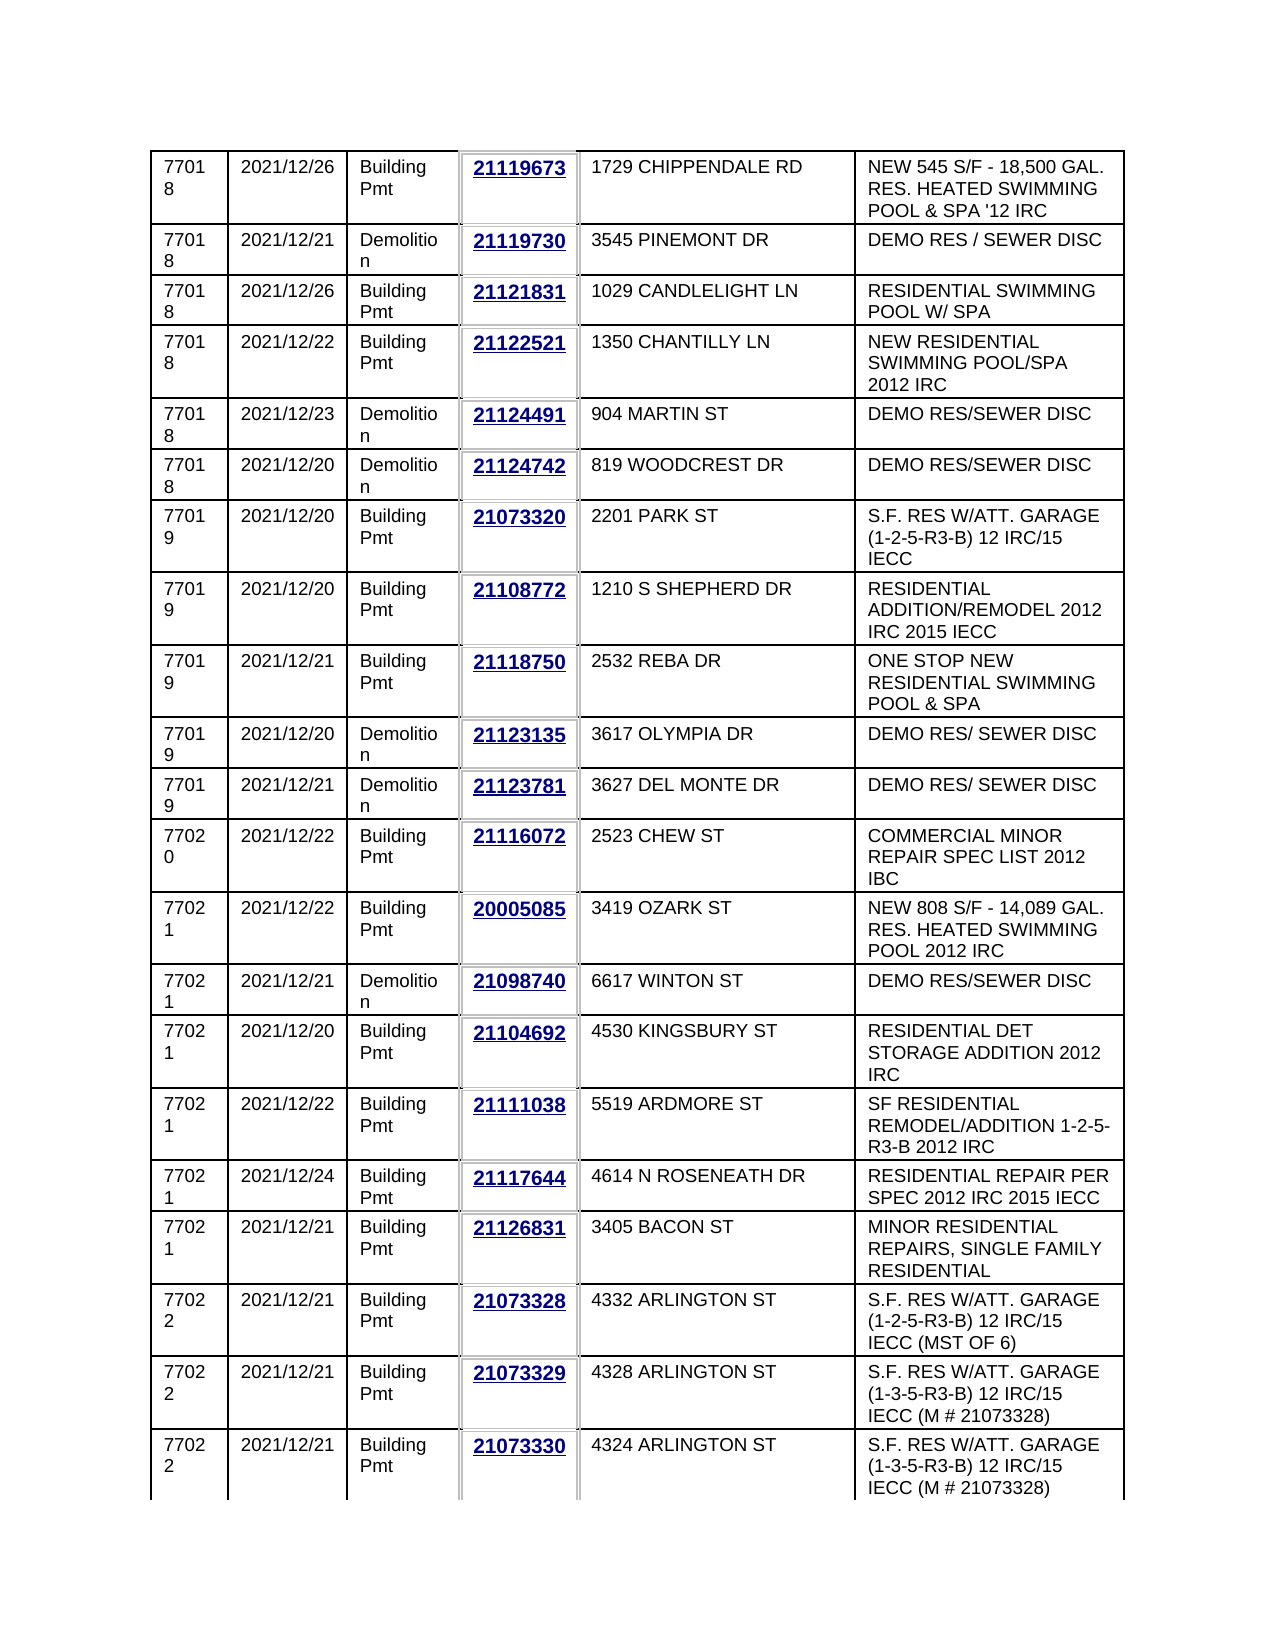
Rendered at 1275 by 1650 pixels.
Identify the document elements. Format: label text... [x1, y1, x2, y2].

table_cell 4324 ARLINGTON ST [581, 1430, 854, 1500]
table_cell DEMO RES/ SEWER DISC [856, 769, 1123, 818]
table_cell DEMO RES/ SEWER DISC [856, 718, 1123, 767]
table_cell 77019 [152, 718, 227, 767]
table_cell 21098740 [463, 968, 576, 1014]
table_cell 3405 BACON ST [581, 1212, 854, 1282]
table_cell 21123781 [463, 772, 576, 818]
table_cell 21073328 [463, 1287, 576, 1355]
table_cell Demolition [348, 399, 458, 448]
table_cell 77022 [152, 1430, 227, 1500]
table_cell 2021/12/24 [229, 1161, 346, 1210]
table_cell 2021/12/20 [229, 450, 346, 499]
table_cell 2021/12/21 [229, 1357, 346, 1427]
table_cell 3545 PINEMONT DR [581, 225, 854, 273]
table_cell 77018 [152, 399, 227, 448]
table_cell Demolition [348, 965, 458, 1014]
table_cell S.F. RES W/ATT. GARAGE (1-2-5-R3-B) 12 IRC/15 IECC (MST OF 6) [856, 1285, 1123, 1355]
table_cell 1029 CANDLELIGHT LN [581, 276, 854, 324]
table_cell 2021/12/26 [229, 152, 346, 222]
table_cell Building Pmt [348, 893, 458, 963]
table_cell 2021/12/21 [229, 1430, 346, 1500]
table_cell 77019 [152, 646, 227, 716]
table_cell COMMERCIAL MINOR REPAIR SPEC LIST 2012 IBC [856, 820, 1123, 891]
table_cell Building Pmt [348, 276, 458, 324]
table_cell Building Pmt [348, 1089, 458, 1159]
table_cell 2021/12/21 [229, 1212, 346, 1282]
table_cell 5519 ARDMORE ST [581, 1089, 854, 1159]
table_cell 21116072 [463, 823, 576, 891]
table_cell Building Pmt [348, 646, 458, 716]
table_cell 4328 ARLINGTON ST [581, 1357, 854, 1427]
table_cell Building Pmt [348, 1161, 458, 1210]
table_cell Building Pmt [348, 820, 458, 891]
table_cell MINOR RESIDENTIAL REPAIRS, SINGLE FAMILY RESIDENTIAL [856, 1212, 1123, 1282]
table_cell 77019 [152, 573, 227, 644]
table_cell 21124491 [463, 402, 576, 448]
table_cell 2021/12/20 [229, 718, 346, 767]
table_cell 77020 [152, 820, 227, 891]
table_cell S.F. RES W/ATT. GARAGE (1-2-5-R3-B) 12 IRC/15 IECC [856, 501, 1123, 571]
table_cell 21123135 [463, 721, 576, 767]
table_cell 2021/12/21 [229, 965, 346, 1014]
table_cell 2021/12/22 [229, 893, 346, 963]
table_cell 77021 [152, 1016, 227, 1087]
table_cell SF RESIDENTIAL REMODEL/ADDITION 1-2-5-R3-B 2012 IRC [856, 1089, 1123, 1159]
table_cell 2201 PARK ST [581, 501, 854, 571]
table_cell Demolition [348, 450, 458, 499]
table_cell 21117644 [463, 1164, 576, 1210]
table_cell 77019 [152, 769, 227, 818]
table_cell Building Pmt [348, 1016, 458, 1087]
table_cell 77021 [152, 893, 227, 963]
table_cell 21121831 [463, 278, 576, 324]
table_cell 2021/12/23 [229, 399, 346, 448]
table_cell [856, 1430, 1123, 1500]
table_cell Demolition [348, 769, 458, 818]
table_cell 21073329 [463, 1360, 576, 1427]
table_cell Building Pmt [348, 501, 458, 571]
table_cell 21119730 [463, 227, 576, 273]
table_cell 2532 REBA DR [581, 646, 854, 716]
table_cell 2021/12/20 [229, 501, 346, 571]
table_cell 21104692 [463, 1019, 576, 1087]
table_cell 77018 [152, 225, 227, 273]
table_cell 77021 [152, 965, 227, 1014]
table_cell 1210 S SHEPHERD DR [581, 573, 854, 644]
table_cell RESIDENTIAL DET STORAGE ADDITION 2012 IRC [856, 1016, 1123, 1087]
table_cell 819 WOODCREST DR [581, 450, 854, 499]
table_cell 2021/12/22 [229, 820, 346, 891]
table_cell 77022 [152, 1357, 227, 1427]
table_cell NEW 808 S/F - 14,089 GAL. RES. HEATED SWIMMING POOL 2012 IRC [856, 893, 1123, 963]
table_cell 2021/12/26 [229, 276, 346, 324]
table_cell RESIDENTIAL ADDITION/REMODEL 2012 IRC 2015 IECC [856, 573, 1123, 644]
table_cell Building Pmt [348, 1430, 458, 1500]
table_cell ONE STOP NEW RESIDENTIAL SWIMMING POOL & SPA [856, 646, 1123, 716]
table_cell 2021/12/22 [229, 326, 346, 397]
table_cell 21108772 [463, 576, 576, 644]
table_cell 21111038 [463, 1091, 576, 1159]
table_cell 904 MARTIN ST [581, 399, 854, 448]
table_cell 2021/12/20 [229, 573, 346, 644]
table_cell 3617 OLYMPIA DR [581, 718, 854, 767]
table_cell 6617 WINTON ST [581, 965, 854, 1014]
table_cell 77019 [152, 501, 227, 571]
table_cell 2021/12/22 [229, 1089, 346, 1159]
table_cell 2021/12/20 [229, 1016, 346, 1087]
table_cell RESIDENTIAL SWIMMING POOL W/ SPA [856, 276, 1123, 324]
table_cell 21122521 [463, 329, 576, 397]
table_cell RESIDENTIAL REPAIR PER SPEC 2012 IRC 2015 IECC [856, 1161, 1123, 1210]
table_cell NEW 545 S/F - 18,500 GAL. RES. HEATED SWIMMING POOL & SPA '12 IRC [856, 152, 1123, 222]
table_cell 4332 ARLINGTON ST [581, 1285, 854, 1355]
table_cell 2021/12/21 [229, 1285, 346, 1355]
table_cell 21124742 [463, 453, 576, 499]
table_cell DEMO RES/SEWER DISC [856, 399, 1123, 448]
table_cell Demolition [348, 718, 458, 767]
table_cell 1729 CHIPPENDALE RD [581, 152, 854, 222]
table_cell Building Pmt [348, 573, 458, 644]
table_cell 21073320 [463, 503, 576, 571]
table_cell Building Pmt [348, 1212, 458, 1282]
table_cell Building Pmt [348, 1285, 458, 1355]
table_cell 4614 N ROSENEATH DR [581, 1161, 854, 1210]
table_cell DEMO RES/SEWER DISC [856, 450, 1123, 499]
table_cell 2021/12/21 [229, 769, 346, 818]
table_cell 77021 [152, 1161, 227, 1210]
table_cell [856, 1357, 1123, 1427]
table_cell 77021 [152, 1212, 227, 1282]
table_cell 3627 DEL MONTE DR [581, 769, 854, 818]
table_cell Building Pmt [348, 1357, 458, 1427]
table_cell DEMO RES / SEWER DISC [856, 225, 1123, 273]
table_cell 2021/12/21 [229, 225, 346, 273]
table_cell 20005085 [463, 895, 576, 963]
table_cell 3419 OZARK ST [581, 893, 854, 963]
table_cell 77018 [152, 326, 227, 397]
table_cell 77022 [152, 1285, 227, 1355]
table_cell 77018 [152, 276, 227, 324]
table_cell 21118750 [463, 648, 576, 716]
table_cell 77018 [152, 152, 227, 222]
table_cell 21119673 [463, 155, 576, 222]
table_cell 1350 CHANTILLY LN [581, 326, 854, 397]
table_cell 2021/12/21 [229, 646, 346, 716]
table_cell 77021 [152, 1089, 227, 1159]
table_cell NEW RESIDENTIAL SWIMMING POOL/SPA 2012 IRC [856, 326, 1123, 397]
table_cell Demolition [348, 225, 458, 273]
table_cell Building Pmt [348, 152, 458, 222]
table_cell 21073330 [463, 1432, 576, 1500]
table_cell 4530 KINGSBURY ST [581, 1016, 854, 1087]
table_cell DEMO RES/SEWER DISC [856, 965, 1123, 1014]
table_cell 77018 [152, 450, 227, 499]
table_cell Building Pmt [348, 326, 458, 397]
table_cell 21126831 [463, 1215, 576, 1282]
table_cell 2523 CHEW ST [581, 820, 854, 891]
